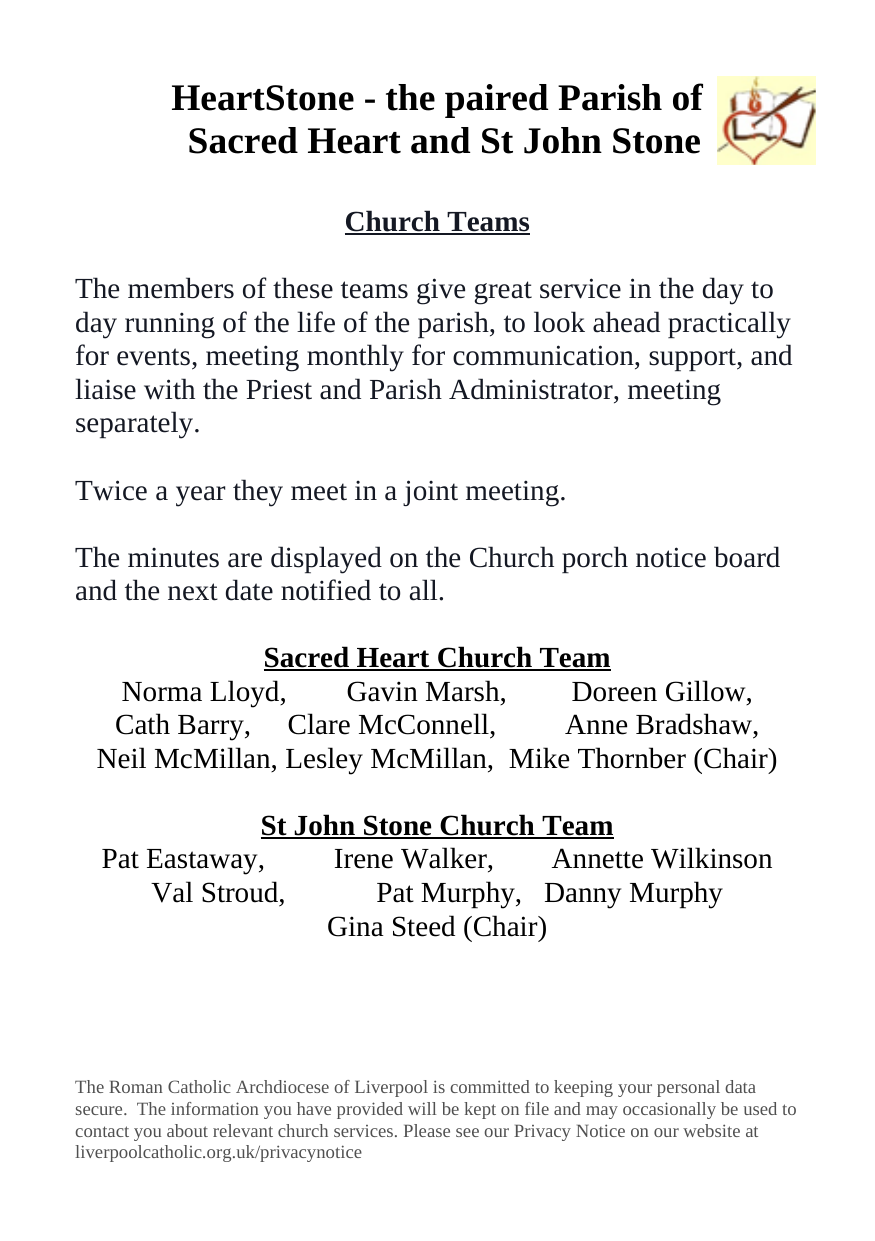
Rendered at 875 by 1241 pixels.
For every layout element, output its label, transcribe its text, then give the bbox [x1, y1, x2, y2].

text The minutes are displayed on the Church porch notice board and the next date notified to all. [75, 540, 799, 607]
text Church Teams [75, 204, 799, 238]
text Val Stroud, Pat Murphy, Danny Murphy [75, 875, 799, 909]
text HeartStone - the paired Parish of [75, 75, 799, 118]
text Gina Steed (Chair) [75, 909, 799, 942]
text Norma Lloyd, Gavin Marsh, Doreen Gillow, [75, 674, 799, 707]
text The Roman Catholic Archdiocese of Liverpool is committed to keeping your personal data secure. The information you have provided will be kept on file and may occasionally be used to contact you about relevant church services. Please see our Privacy Notice on our website at liverpoolcatholic.org.uk/privacynotice [75, 1076, 799, 1163]
text St John Stone Church Team [75, 808, 799, 842]
text Cath Barry, Clare McConnell, Anne Bradshaw, [75, 707, 799, 741]
text Sacred Heart Church Team [75, 640, 799, 674]
text The members of these teams give great service in the day to day running of the life of the parish, to look ahead practically for events, meeting monthly for communication, support, and liaise with the Priest and Parish Administrator, meeting separately. [75, 271, 799, 439]
text Neil McMillan, Lesley McMillan, Mike Thornber (Chair) [75, 741, 799, 774]
text Sacred Heart and St John Stone [150, 118, 717, 161]
text Twice a year they meet in a joint meeting. [75, 473, 799, 506]
text Pat Eastaway, Irene Walker, Annette Wilkinson [75, 842, 799, 875]
